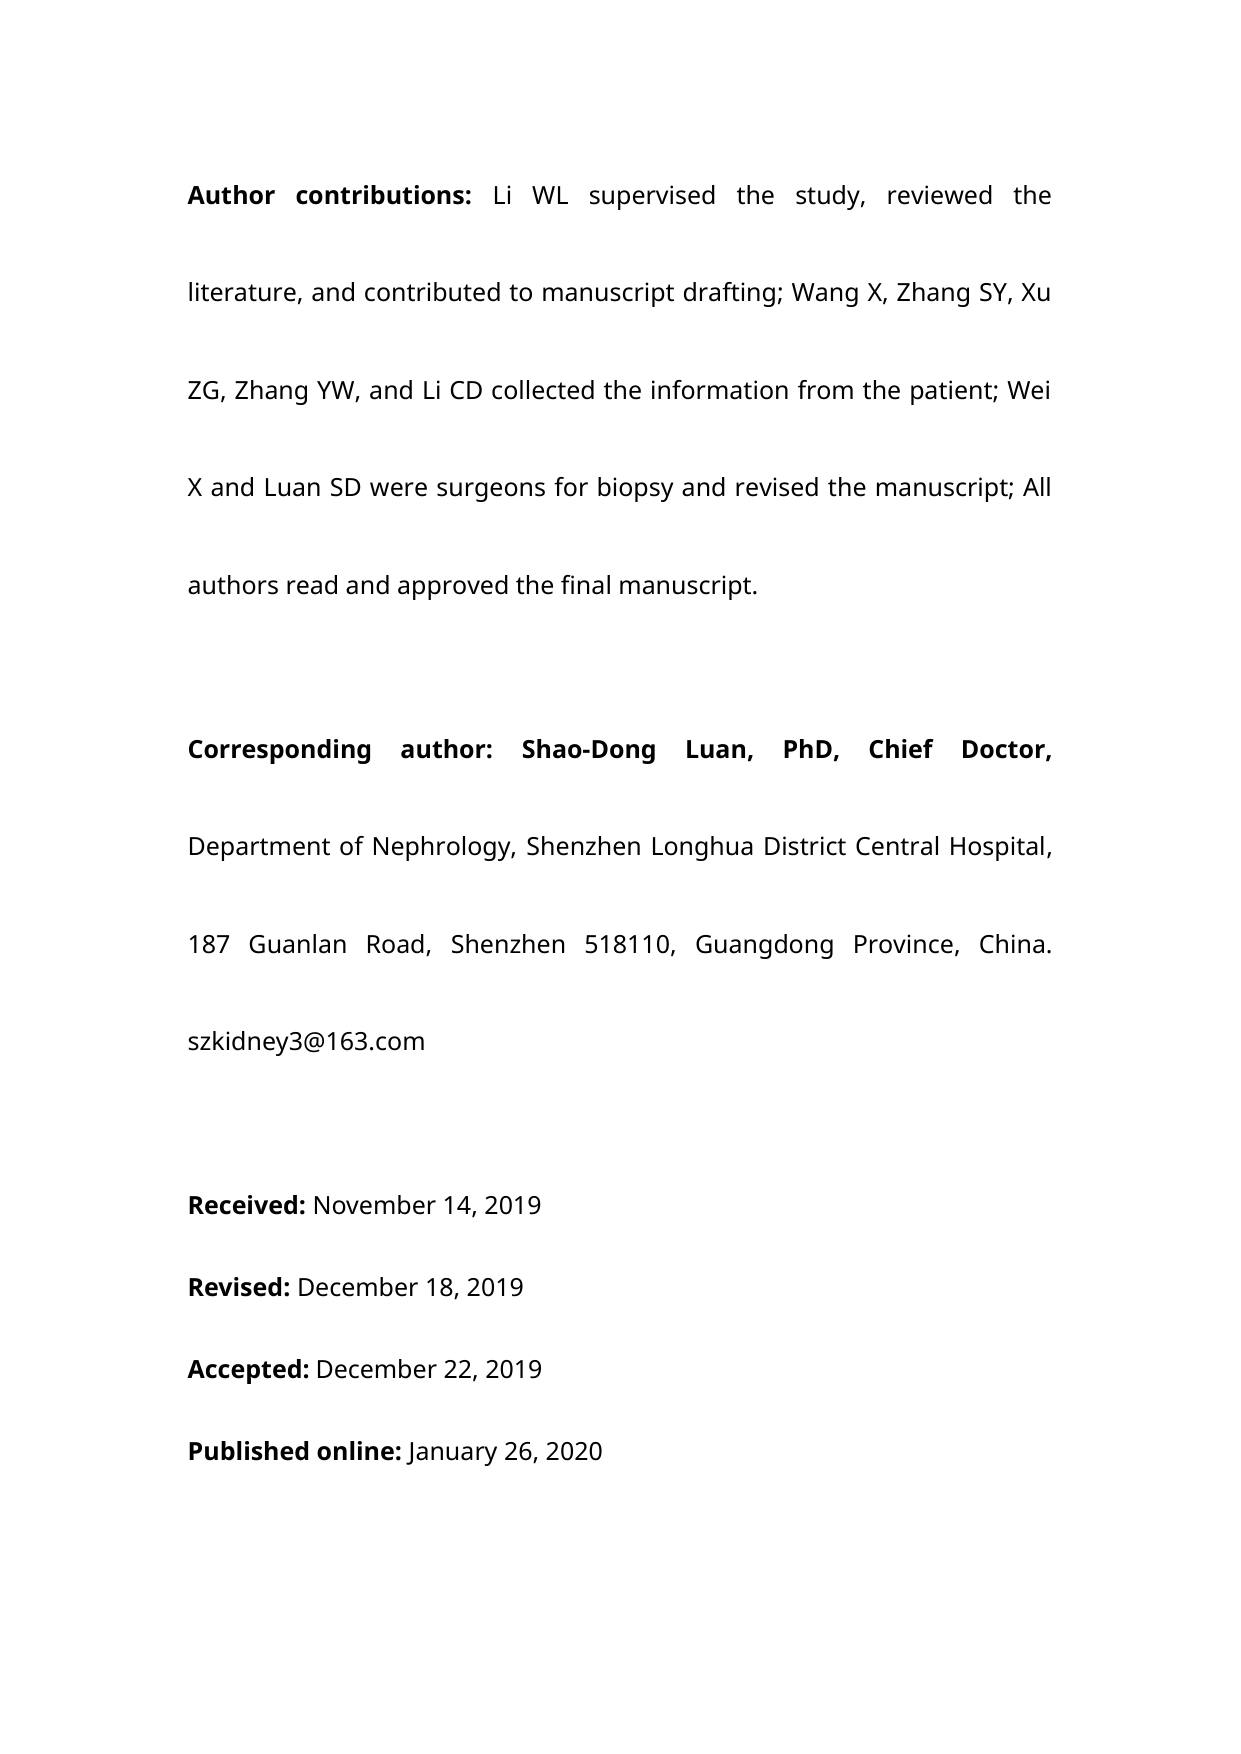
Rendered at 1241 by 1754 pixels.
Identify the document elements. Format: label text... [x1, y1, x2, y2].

text Accepted: December 22, 2019 [187, 1336, 1053, 1401]
text Author contributions: Li WL supervised the study, reviewed the literature, and contributed to manuscript drafting; Wang X, Zhang SY, Xu ZG, Zhang YW, and Li CD collected the information from the patient; Wei X and Luan SD were surgeons for biopsy and revised the manuscript; All authors read and approved the final manuscript. [187, 162, 1053, 617]
text Received: November 14, 2019 [187, 1172, 1053, 1237]
text Published online: January 26, 2020 [187, 1418, 1053, 1483]
text Corresponding author: Shao-Dong Luan, PhD, Chief Doctor, Department of Nephrology, Shenzhen Longhua District Central Hospital, 187 Guanlan Road, Shenzhen 518110, Guangdong Province, China. szkidney3@163.com [187, 716, 1053, 1073]
text Revised: December 18, 2019 [187, 1254, 1053, 1319]
